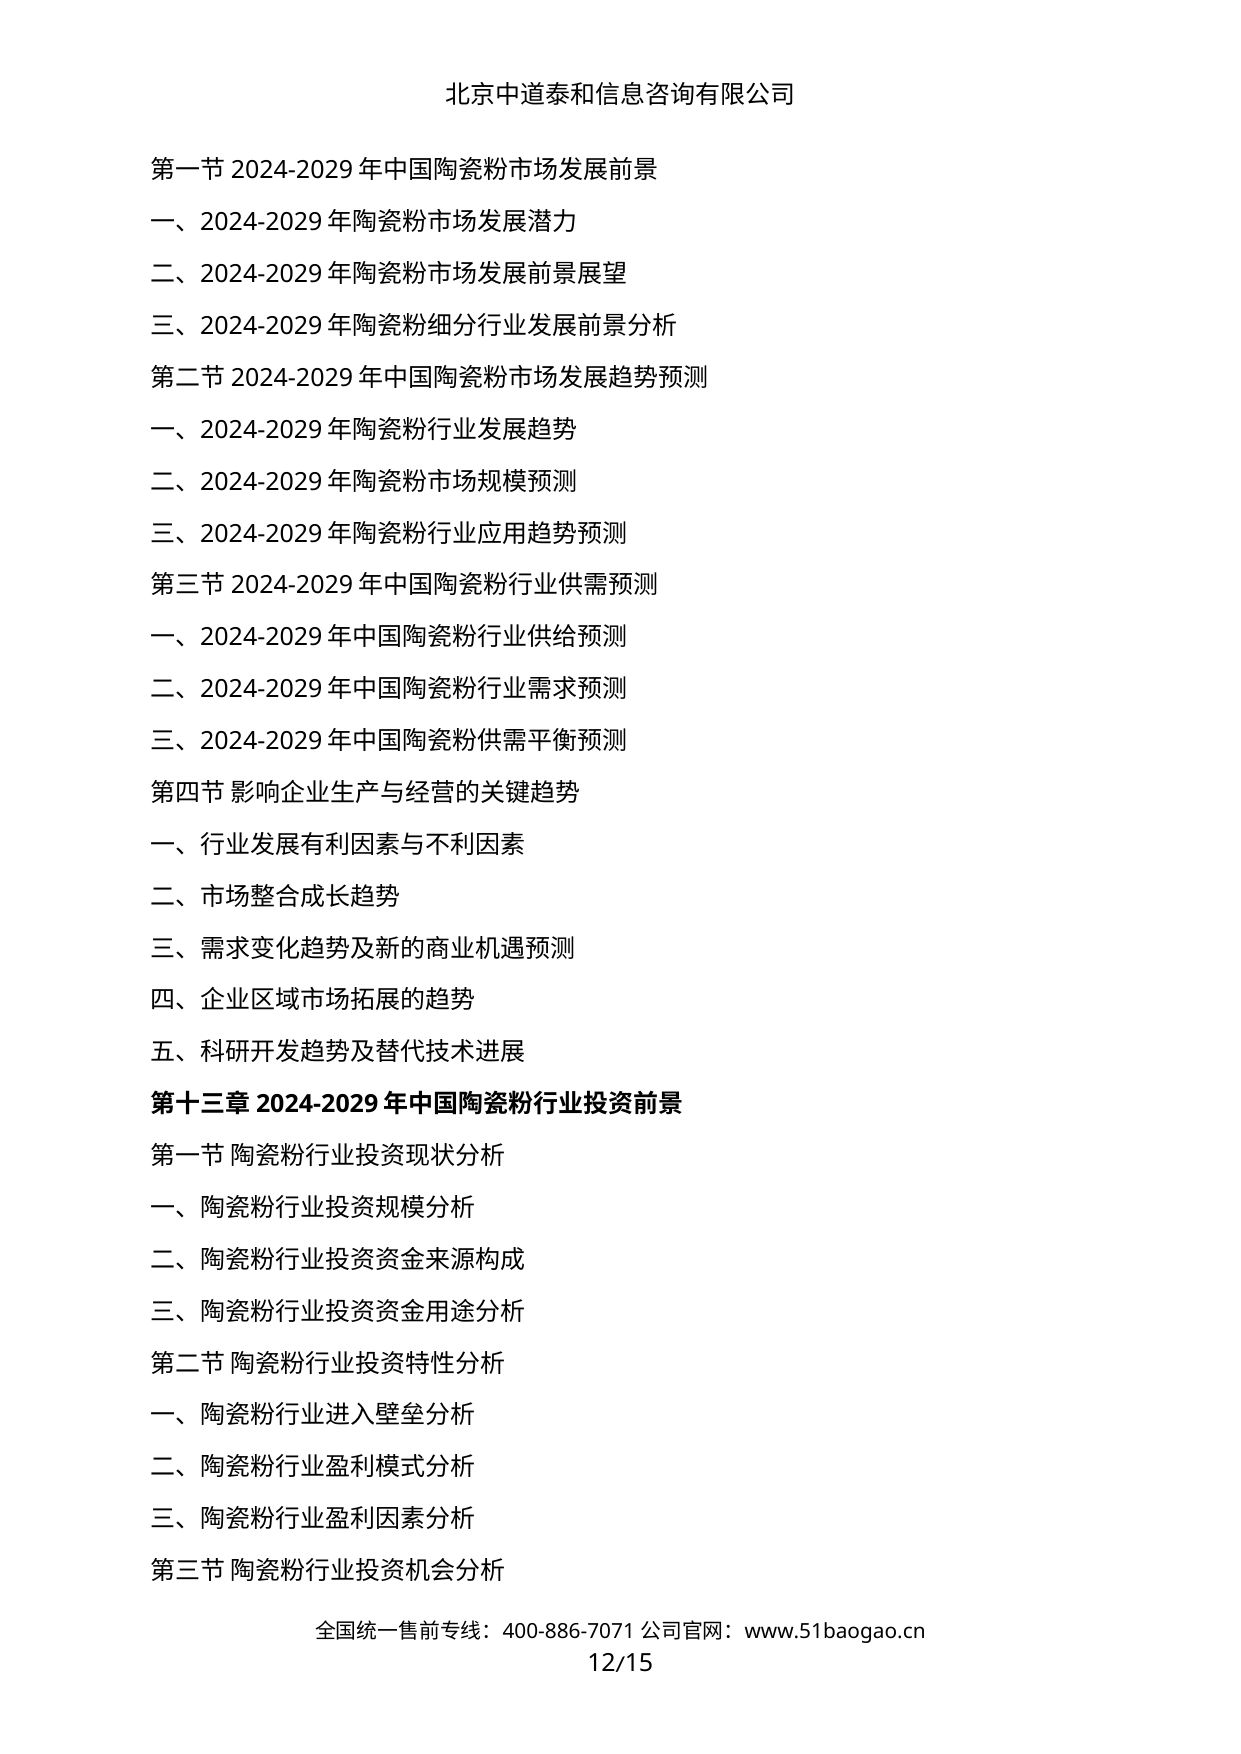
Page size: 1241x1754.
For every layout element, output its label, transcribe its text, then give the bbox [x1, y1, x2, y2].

text 三、陶瓷粉行业盈利因素分析 [150, 1499, 1090, 1535]
text 第三节 2024-2029年中国陶瓷粉行业供需预测 [150, 565, 1090, 601]
text 二、市场整合成长趋势 [150, 876, 1090, 912]
text 三、需求变化趋势及新的商业机遇预测 [150, 928, 1090, 964]
text 第一节 陶瓷粉行业投资现状分析 [150, 1136, 1090, 1172]
text 五、科研开发趋势及替代技术进展 [150, 1032, 1090, 1068]
text 一、2024-2029年陶瓷粉市场发展潜力 [150, 202, 1090, 238]
text 第十三章 2024-2029年中国陶瓷粉行业投资前景 [150, 1084, 1090, 1120]
text 三、陶瓷粉行业投资资金用途分析 [150, 1291, 1090, 1327]
text 第二节 陶瓷粉行业投资特性分析 [150, 1343, 1090, 1379]
text 二、2024-2029年陶瓷粉市场规模预测 [150, 461, 1090, 497]
text 一、行业发展有利因素与不利因素 [150, 824, 1090, 861]
text 二、2024-2029年陶瓷粉市场发展前景展望 [150, 254, 1090, 290]
text 四、企业区域市场拓展的趋势 [150, 980, 1090, 1016]
text 第二节 2024-2029年中国陶瓷粉市场发展趋势预测 [150, 357, 1090, 394]
text 第四节 影响企业生产与经营的关键趋势 [150, 772, 1090, 809]
text 二、2024-2029年中国陶瓷粉行业需求预测 [150, 669, 1090, 705]
text 第三节 陶瓷粉行业投资机会分析 [150, 1551, 1090, 1587]
text 三、2024-2029年陶瓷粉细分行业发展前景分析 [150, 306, 1090, 342]
text 三、2024-2029年陶瓷粉行业应用趋势预测 [150, 513, 1090, 549]
text 一、陶瓷粉行业进入壁垒分析 [150, 1395, 1090, 1431]
text 三、2024-2029年中国陶瓷粉供需平衡预测 [150, 721, 1090, 757]
text 一、2024-2029年陶瓷粉行业发展趋势 [150, 409, 1090, 446]
text 二、陶瓷粉行业投资资金来源构成 [150, 1239, 1090, 1276]
text 第一节 2024-2029年中国陶瓷粉市场发展前景 [150, 150, 1090, 186]
text 一、2024-2029年中国陶瓷粉行业供给预测 [150, 617, 1090, 653]
text 一、陶瓷粉行业投资规模分析 [150, 1187, 1090, 1224]
text 二、陶瓷粉行业盈利模式分析 [150, 1447, 1090, 1483]
